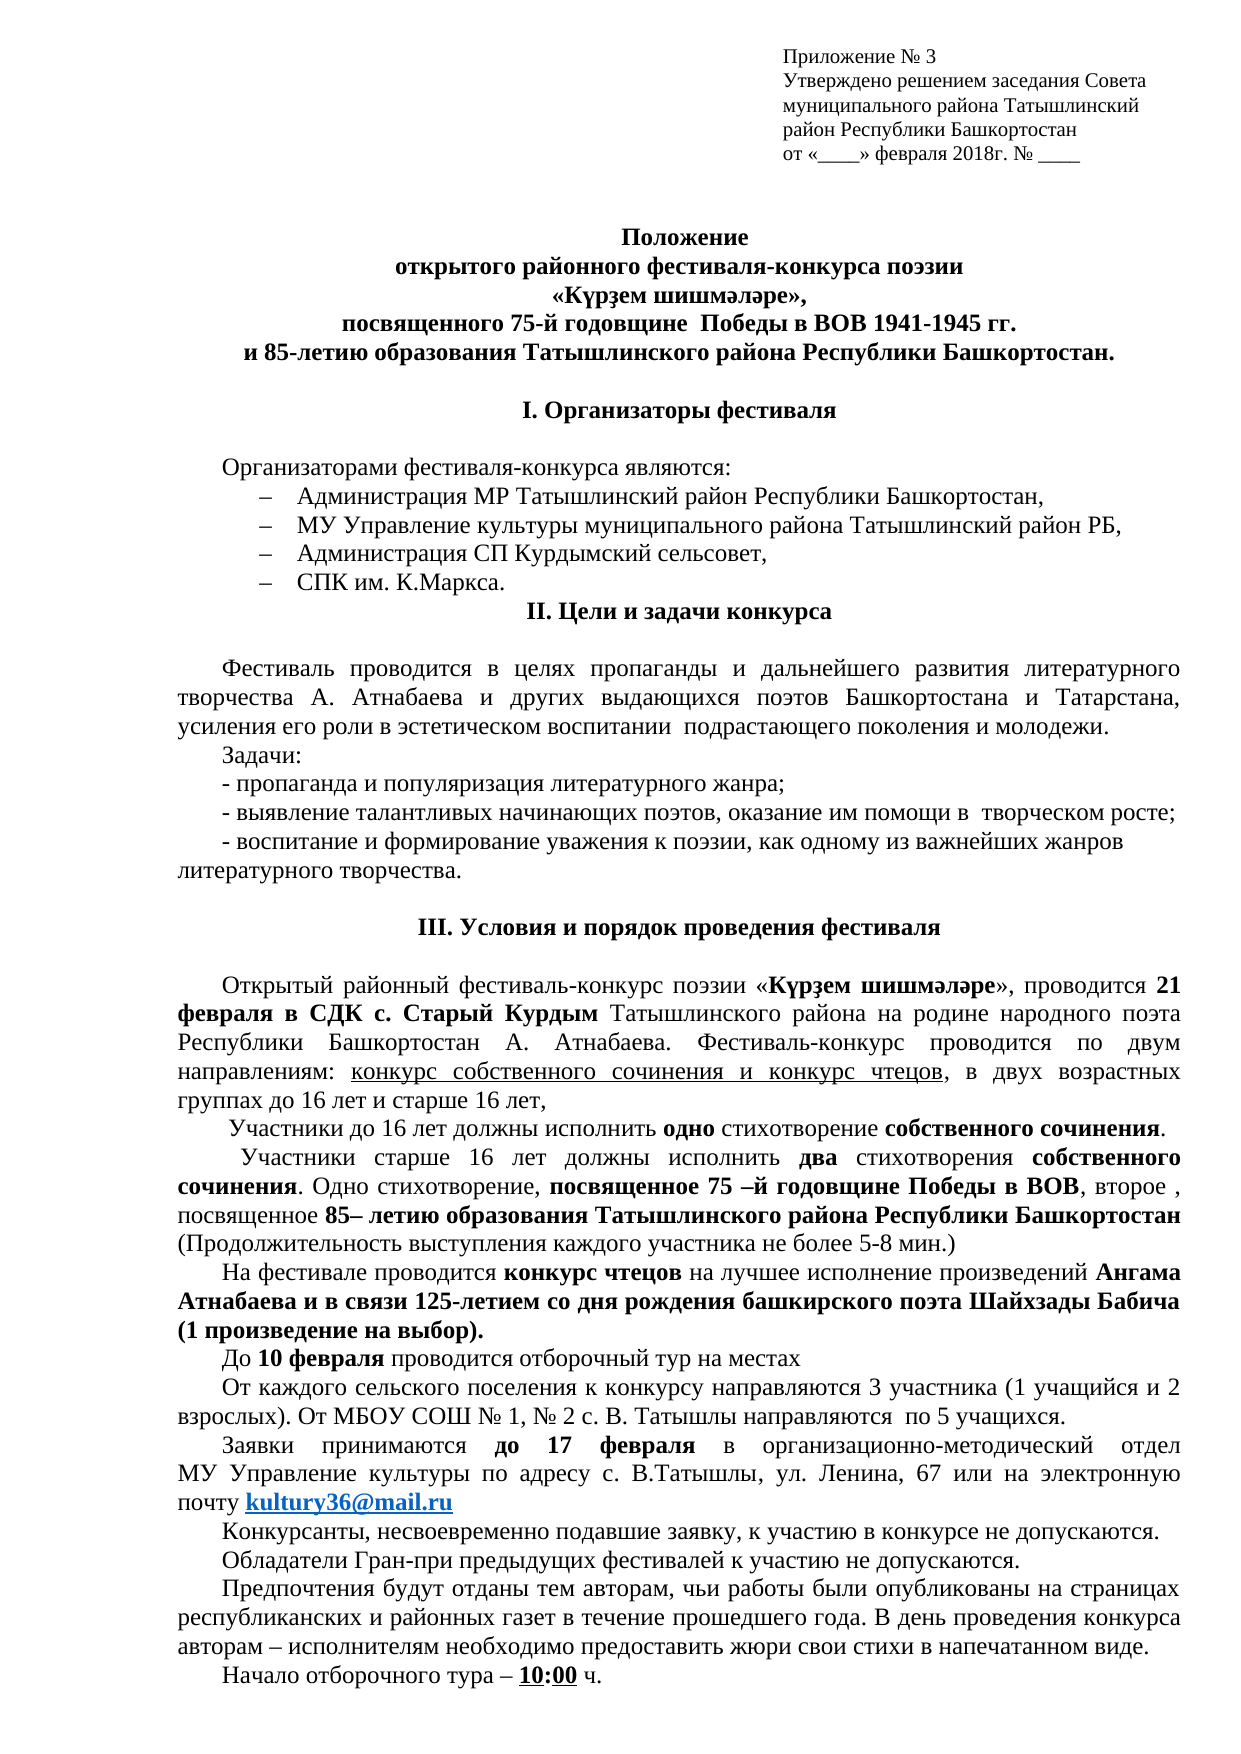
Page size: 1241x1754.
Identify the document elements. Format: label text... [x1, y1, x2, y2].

text Утверждено решением заседания Совета муниципального района Татышлинский район Республики Башкортостан [783, 68, 1181, 141]
text - воспитание и формирование уважения к поэзии, как одному из важнейших жанров литературного творчества. [177, 826, 1181, 883]
text - пропаганда и популяризация литературного жанра; [177, 768, 1181, 797]
text и 85-летию образования Татышлинского района Республики Башкортостан. [177, 337, 1181, 366]
text Организаторами фестиваля-конкурса являются: [177, 452, 1181, 481]
text Обладатели Гран-при предыдущих фестивалей к участию не допускаются. [177, 1545, 1181, 1573]
text Положение [177, 222, 1181, 251]
text Заявки принимаются до 17 февраля в организационно-методический отдел МУ Управление культуры по адресу с. В.Татышлы, ул. Ленина, 67 или на электронную почту kultury36@mail.ru [177, 1430, 1181, 1516]
text от «____» февраля 2018г. № ____ [783, 141, 1181, 165]
list Администрация МР Татышлинский район Республики Башкортостан, [259, 481, 1181, 510]
text Начало отборочного тура – 10:00 ч. [177, 1660, 1181, 1688]
text До 10 февраля проводится отборочный тур на местах [177, 1343, 1181, 1372]
text I. Организаторы фестиваля [177, 395, 1181, 423]
text Конкурсанты, несвоевременно подавшие заявку, к участию в конкурсе не допускаются. [177, 1516, 1181, 1545]
text III. Условия и порядок проведения фестиваля [177, 912, 1181, 941]
text Приложение № 3 [783, 44, 1181, 68]
list МУ Управление культуры муниципального района Татышлинский район РБ, [259, 510, 1181, 538]
text От каждого сельского поселения к конкурсу направляются 3 участника (1 учащийся и 2 взрослых). От МБОУ СОШ № 1, № 2 с. В. Татышлы направляются по 5 учащихся. [177, 1372, 1181, 1430]
text «Күрҙем шишмәләре», [177, 280, 1181, 308]
list Администрация СП Курдымский сельсовет, [259, 538, 1181, 567]
text посвященного 75-й годовщине Победы в ВОВ 1941-1945 гг. [177, 308, 1181, 337]
text Участники до 16 лет должны исполнить одно стихотворение собственного сочинения. [177, 1113, 1181, 1142]
text Фестиваль проводится в целях пропаганды и дальнейшего развития литературного творчества А. Атнабаева и других выдающихся поэтов Башкортостана и Татарстана, усиления его роли в эстетическом воспитании подрастающего поколения и молодежи. [177, 653, 1181, 740]
text открытого районного фестиваля-конкурса поэзии [177, 251, 1181, 280]
text - выявление талантливых начинающих поэтов, оказание им помощи в творческом росте; [177, 797, 1181, 826]
text На фестивале проводится конкурс чтецов на лучшее исполнение произведений Ангама Атнабаева и в связи 125-летием со дня рождения башкирского поэта Шайхзады Бабича (1 произведение на выбор). [177, 1257, 1181, 1343]
text Открытый районный фестиваль-конкурс поэзии «Күрҙем шишмәләре», проводится 21 февраля в СДК с. Старый Курдым Татышлинского района на родине народного поэта Республики Башкортостан А. Атнабаева. Фестиваль-конкурс проводится по двум направлениям: конкурс собственного сочинения и конкурс чтецов, в двух возрастных группах до 16 лет и старше 16 лет, [177, 970, 1181, 1113]
text Задачи: [177, 740, 1181, 768]
text II. Цели и задачи конкурса [177, 596, 1181, 625]
text Предпочтения будут отданы тем авторам, чьи работы были опубликованы на страницах республиканских и районных газет в течение прошедшего года. В день проведения конкурса авторам – исполнителям необходимо предоставить жюри свои стихи в напечатанном виде. [177, 1573, 1181, 1660]
text Участники старше 16 лет должны исполнить два стихотворения собственного сочинения. Одно стихотворение, посвященное 75 –й годовщине Победы в ВОВ, второе , посвященное 85– летию образования Татышлинского района Республики Башкортостан (Продолжительность выступления каждого участника не более 5-8 мин.) [177, 1142, 1181, 1257]
list СПК им. К.Маркса. [259, 567, 1181, 596]
